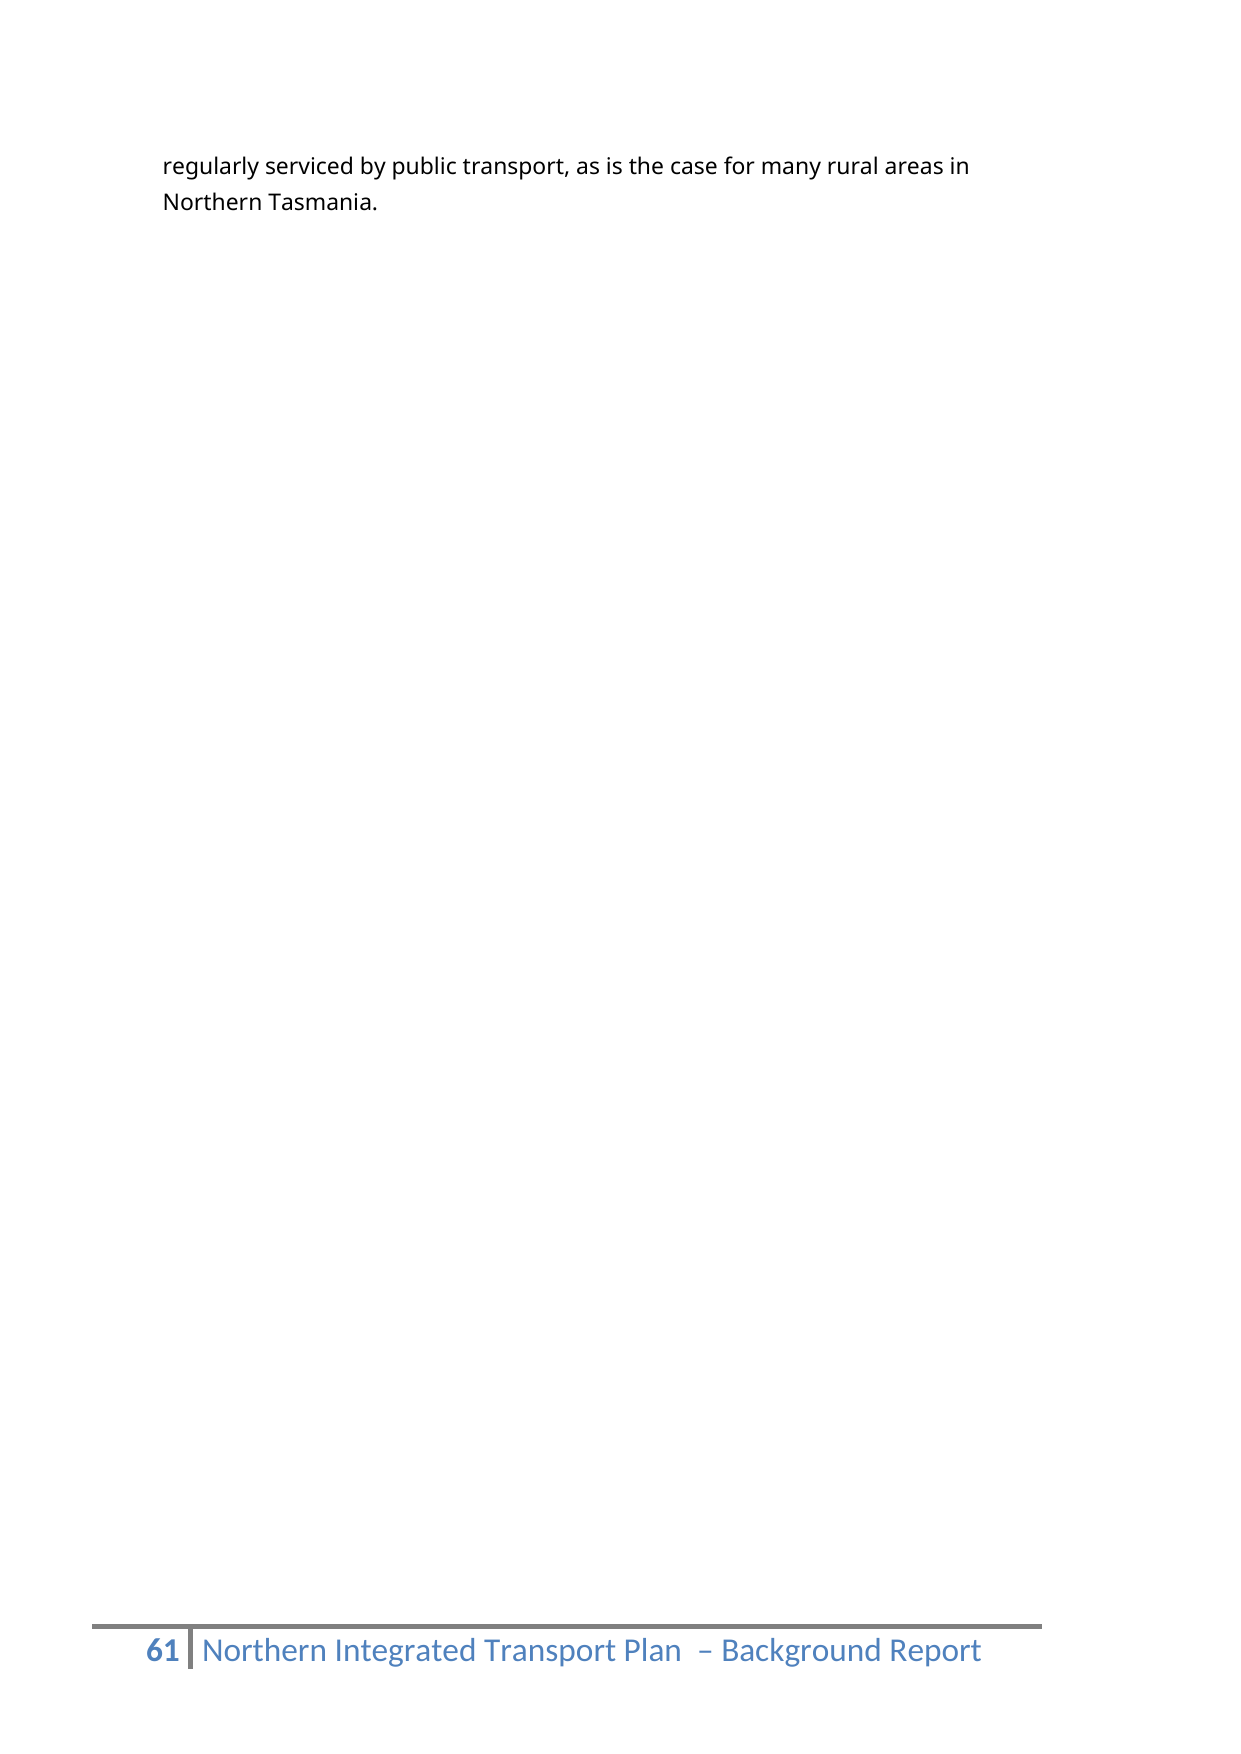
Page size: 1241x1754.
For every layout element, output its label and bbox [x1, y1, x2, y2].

text [162, 150, 1053, 217]
